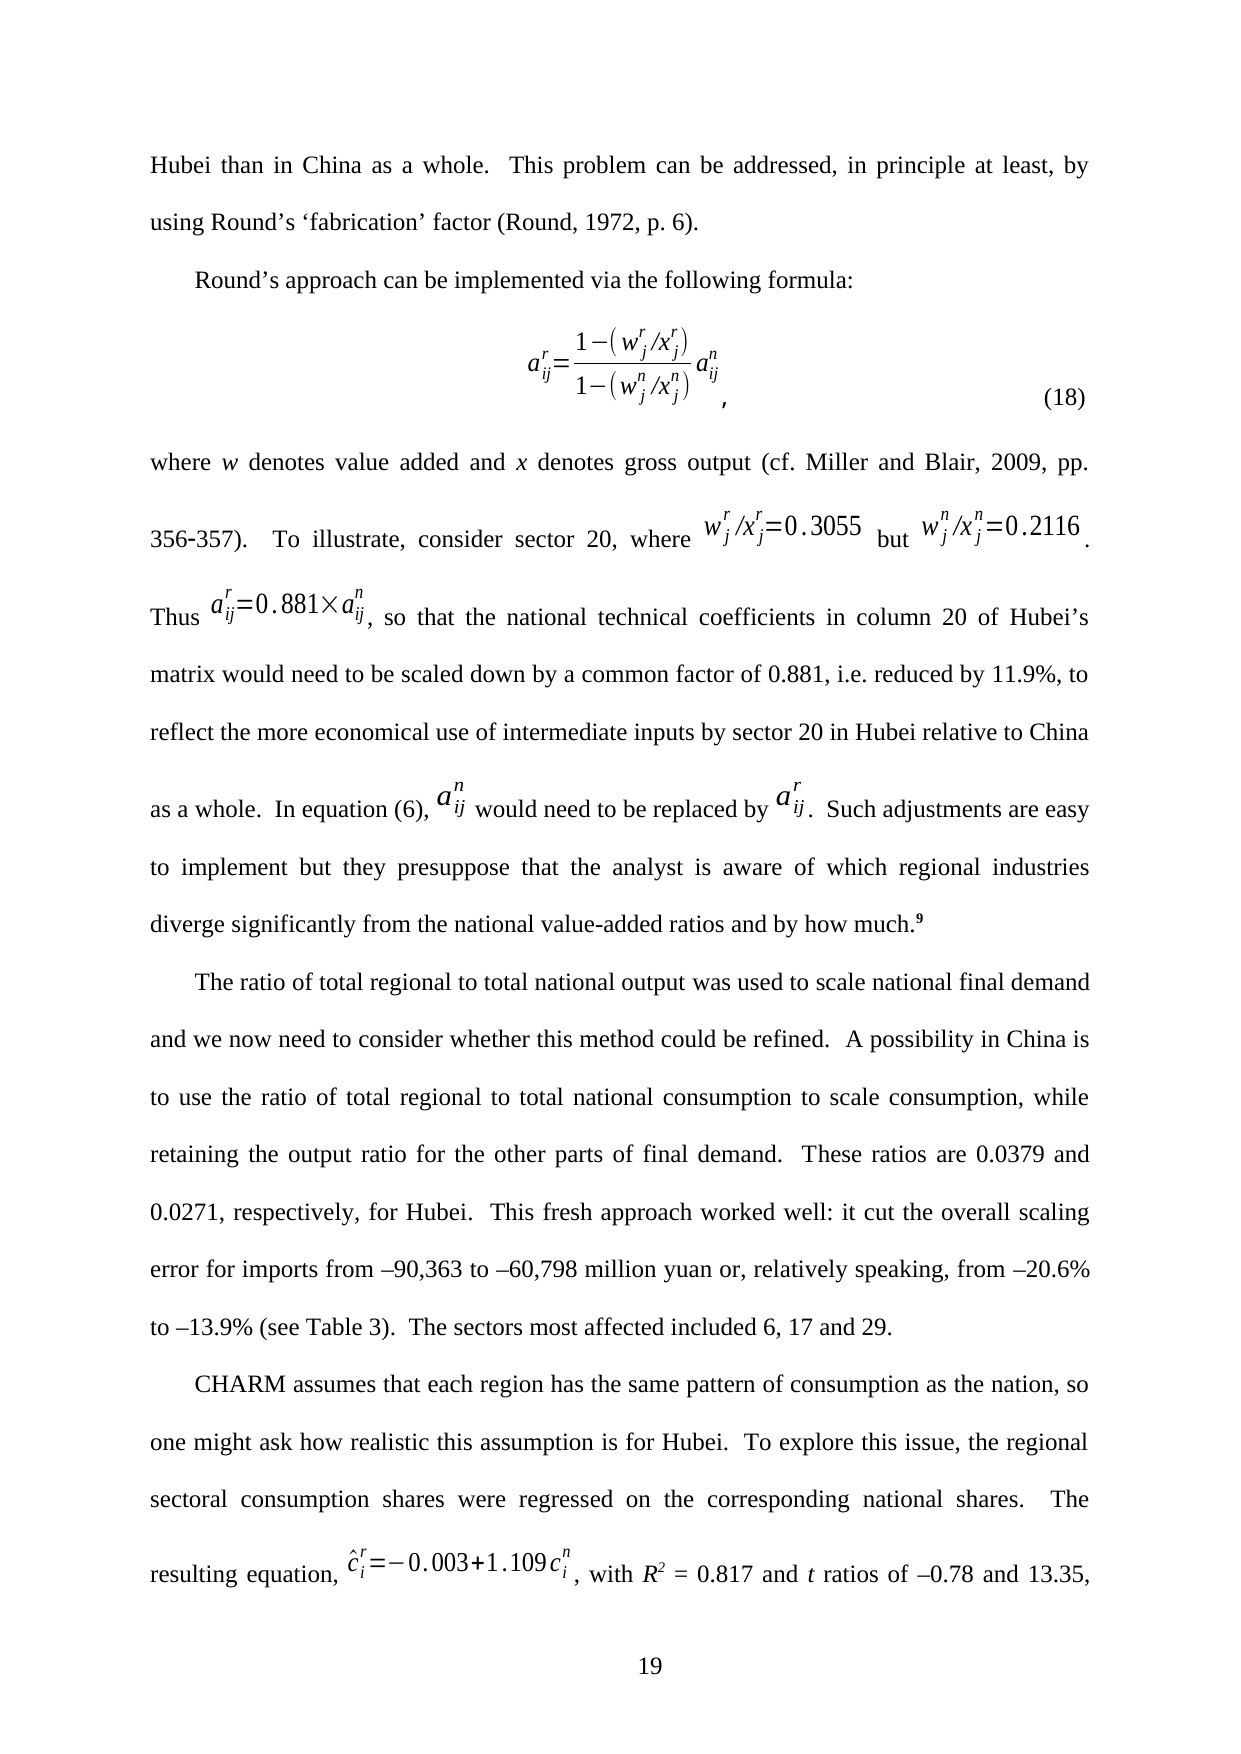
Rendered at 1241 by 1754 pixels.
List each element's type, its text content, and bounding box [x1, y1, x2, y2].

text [150, 150, 1090, 236]
text Round’s approach can be implemented via the following formula: [150, 265, 1090, 294]
text , (18) [150, 322, 1090, 413]
text The ratio of total regional to total national output was used to scale national final demand and we now need to consider whether this method could be refined. A possibility in China is to use the ratio of total regional to total national consumption to scale consumption, while retaining the output ratio for the other parts of final demand. These ratios are 0.0379 and 0.0271, respectively, for Hubei. This fresh approach worked well: it cut the overall scaling error for imports from –90,363 to –60,798 million yuan or, relatively speaking, from –20.6% to –13.9% (see Table 3). The sectors most affected included 6, 17 and 29. [150, 967, 1090, 1341]
text where w denotes value added and x denotes gross output (cf. Miller and Blair, 2009, pp. 356357). To illustrate, consider sector 20, where but . Thus , so that the national technical coefficients in column 20 of Hubei’s matrix would need to be scaled down by a common factor of 0.881, i.e. reduced by 11.9%, to reflect the more economical use of intermediate inputs by sector 20 in Hubei relative to China as a whole. In equation (6), would need to be replaced by . Such adjustments are easy to implement but they presuppose that the analyst is aware of which regional industries diverge significantly from the national value-added ratios and by how much.9 [150, 447, 1090, 938]
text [150, 1369, 1090, 1588]
